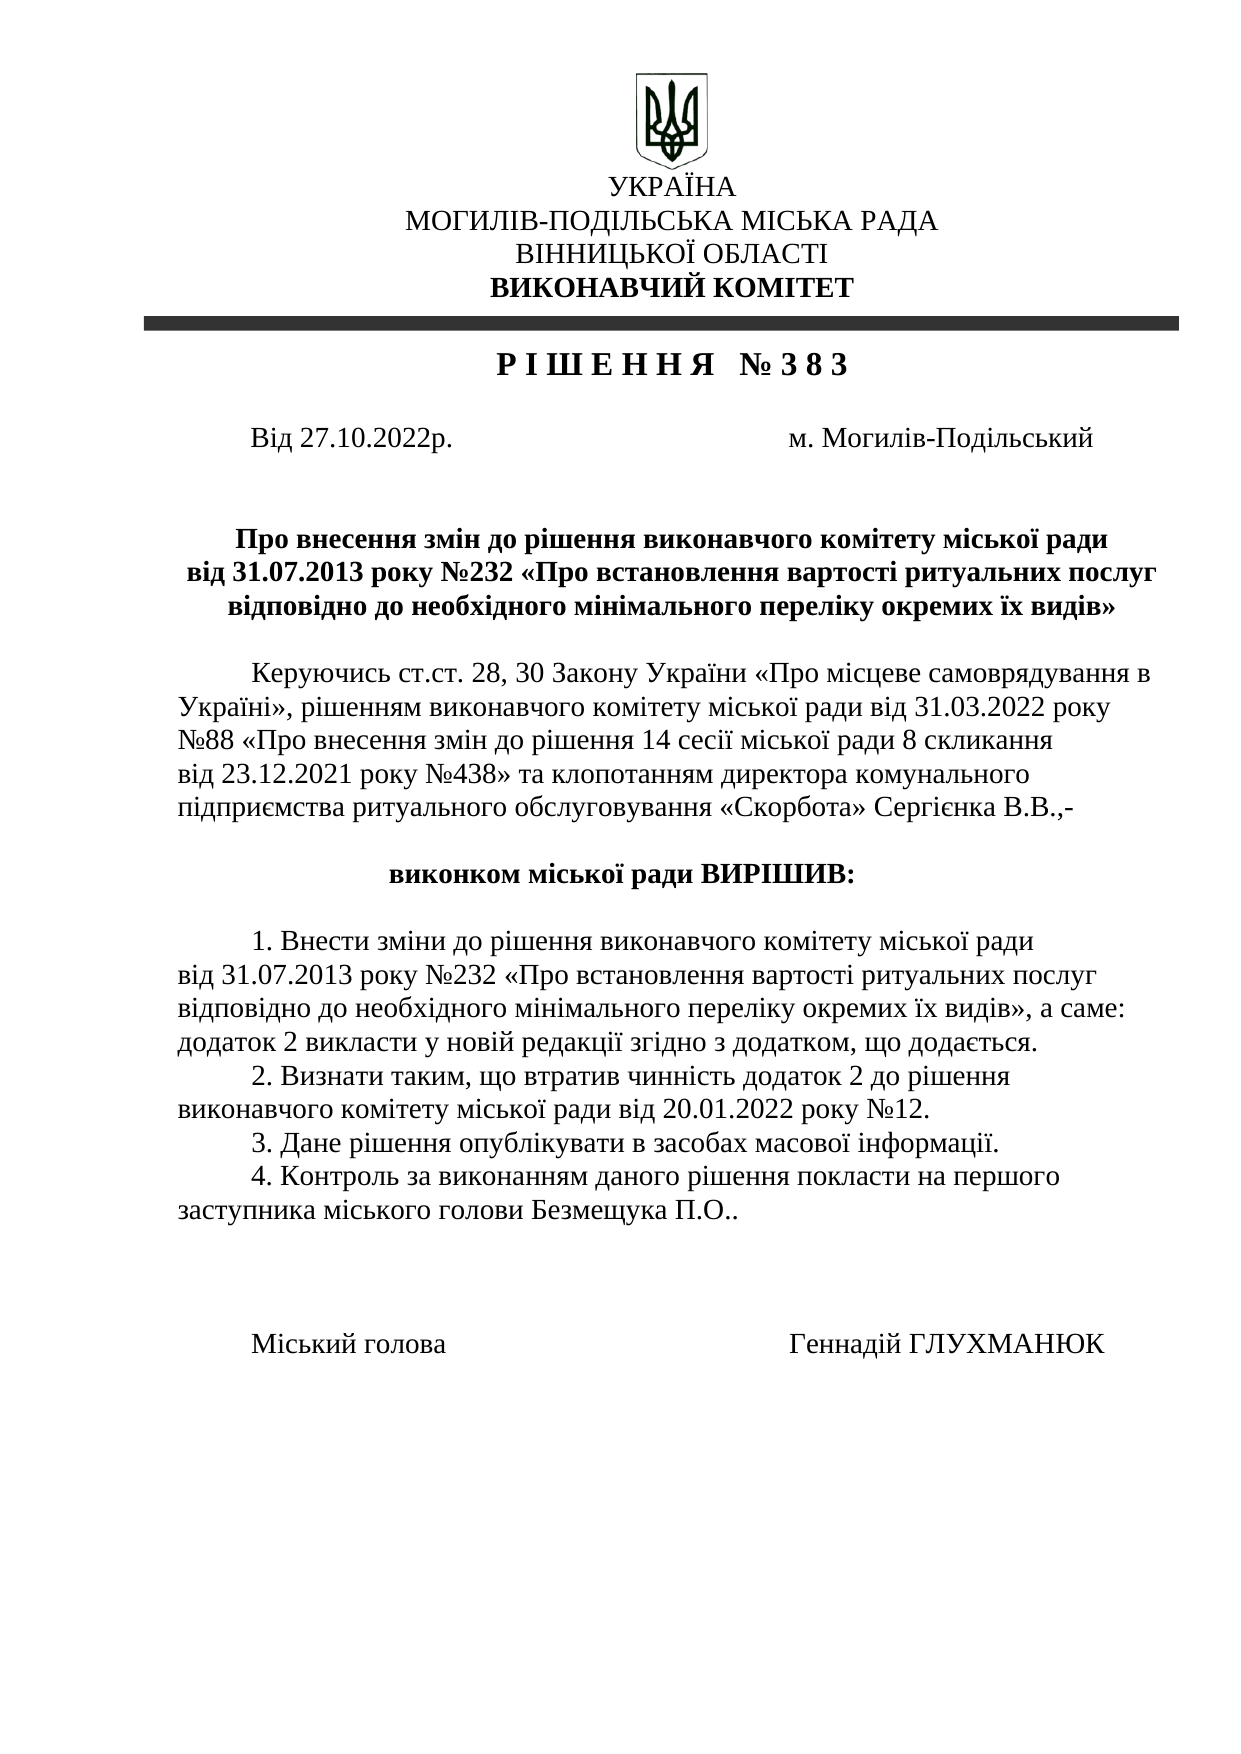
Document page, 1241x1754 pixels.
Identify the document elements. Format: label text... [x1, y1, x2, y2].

text УКРАЇНА МОГИЛІВ-ПОДІЛЬСЬКА МІСЬКА РАДА ВІННИЦЬКОЇ ОБЛАСТІ [177, 169, 1167, 270]
picture [636, 73, 708, 170]
text ВИКОНАВЧИЙ КОМІТЕТ [177, 270, 1167, 303]
text додаток 2 викласти у новій редакції згідно з додатком, що додається. [177, 1024, 1167, 1058]
text виконком міської ради ВИРІШИВ: [177, 856, 1167, 890]
text Міський голова Геннадій ГЛУХМАНЮК [177, 1326, 1167, 1359]
text РІШЕННЯ №383 [177, 331, 1167, 383]
text Про внесення змін до рішення виконавчого комітету міської ради [177, 521, 1167, 554]
text Від 27.10.2022р. м. Могилів-Подільський [177, 420, 1167, 454]
text 1. Внести зміни до рішення виконавчого комітету міської ради [177, 923, 1167, 957]
text Керуючись ст.ст. 28, 30 Закону України «Про місцеве самоврядування в Україні», рішенням виконавчого комітету міської ради від 31.03.2022 року №88 «Про внесення змін до рішення 14 сесії міської ради 8 скликання [177, 655, 1167, 756]
text від 31.07.2013 року №232 «Про встановлення вартості ритуальних послуг відповідно до необхідного мінімального переліку окремих їх видів», а саме: [177, 957, 1167, 1024]
text від 31.07.2013 року №232 «Про встановлення вартості ритуальних послуг відповідно до необхідного мінімального переліку окремих їх видів» [177, 554, 1167, 622]
text 4. Контроль за виконанням даного рішення покласти на першого заступника міського голови Безмещука П.О.. [177, 1158, 1167, 1225]
text від 23.12.2021 року №438» та клопотанням директора комунального підприємства ритуального обслуговування «Скорбота» Сергієнка В.В.,- [177, 756, 1167, 823]
text 3. Дане рішення опублікувати в засобах масової інформації. [177, 1125, 1167, 1158]
text 2. Визнати таким, що втратив чинність додаток 2 до рішення виконавчого комітету міської ради від 20.01.2022 року №12. [177, 1058, 1167, 1125]
